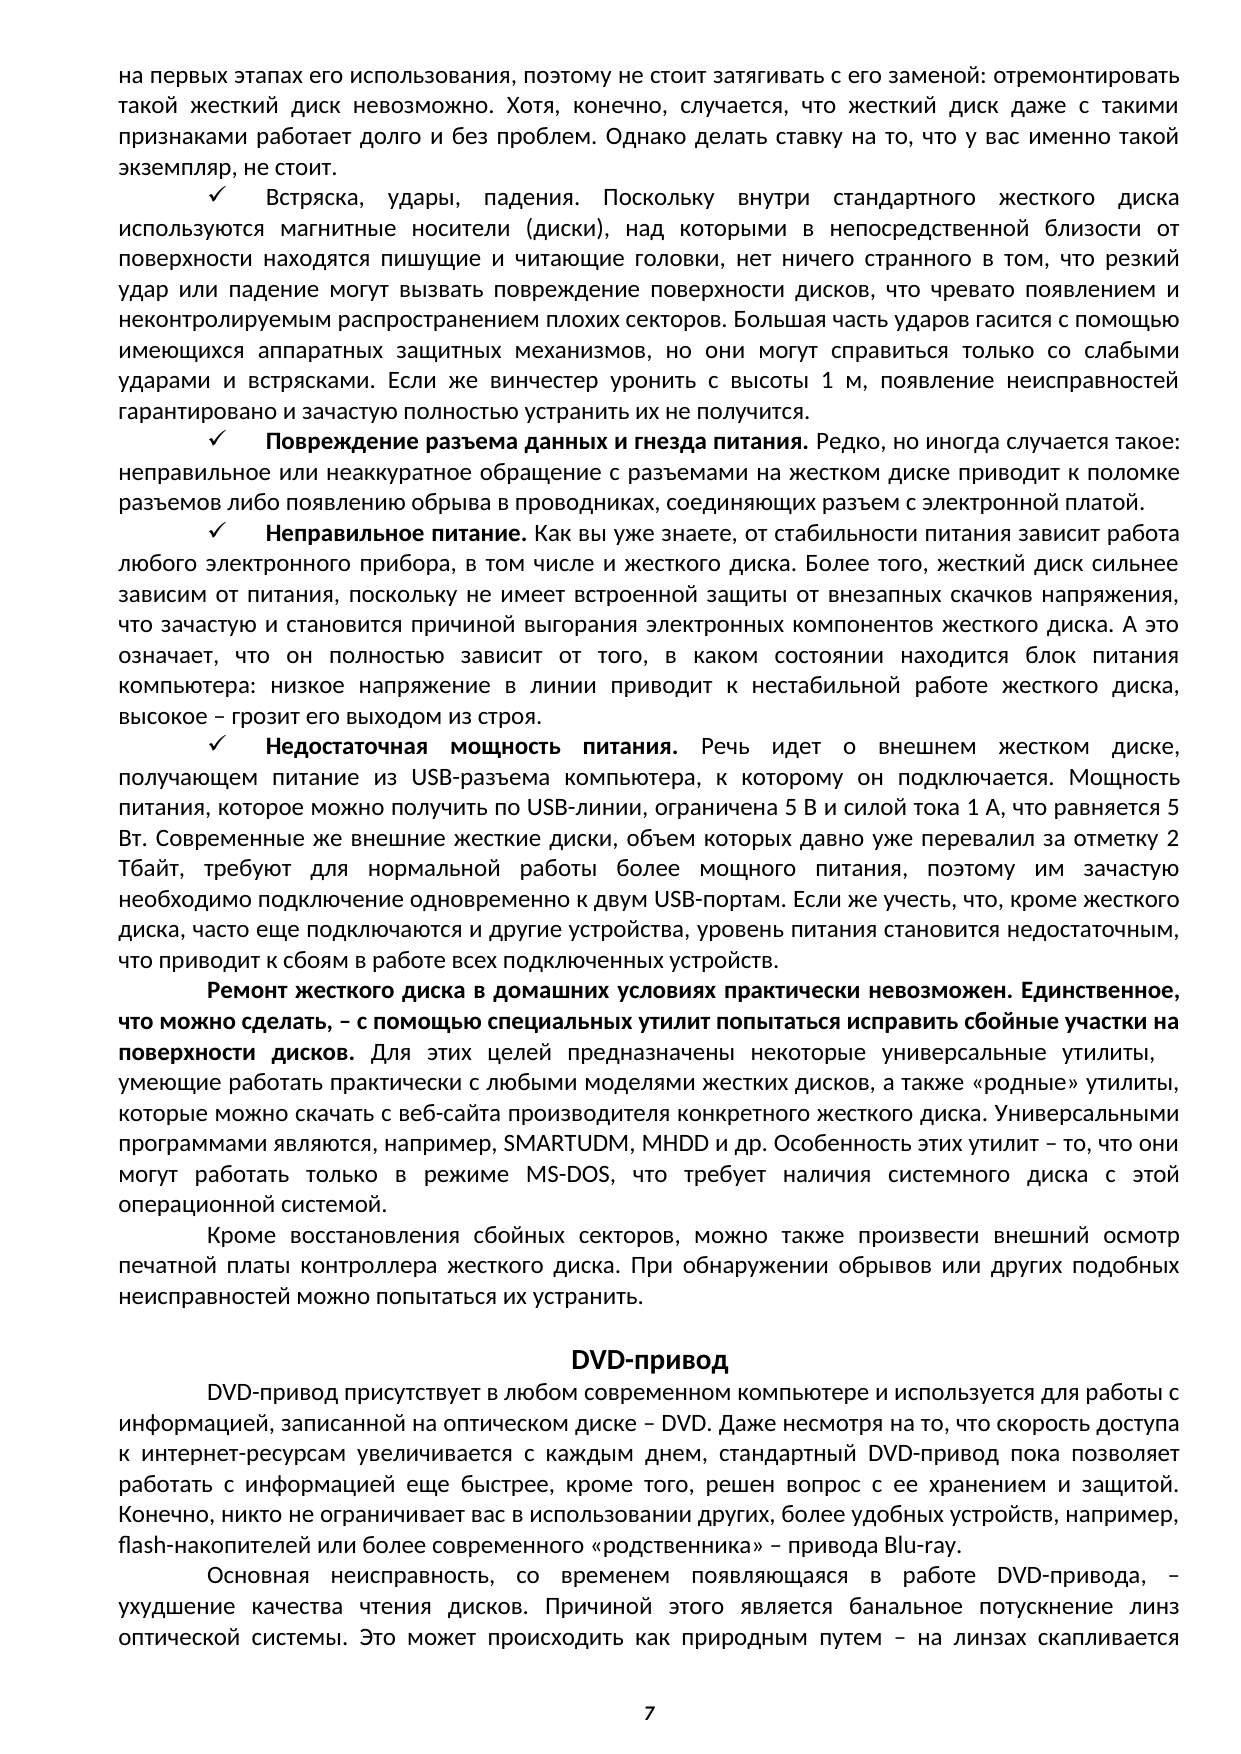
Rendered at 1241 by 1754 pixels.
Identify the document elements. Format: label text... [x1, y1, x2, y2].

list Неправильное питание. Как вы уже знаете, от стабильности питания зависит работа любого электронного прибора, в том числе и жесткого диска. Более того, жесткий диск сильнее зависим от питания, поскольку не имеет встроенной защиты от внезапных скачков напряжения, что зачастую и становится причиной выгорания электронных компонентов жесткого диска. А это означает, что он полностью зависит от того, в каком состоянии находится блок питания компьютера: низкое напряжение в линии приводит к нестабильной работе жесткого диска, высокое – грозит его выходом из строя. [118, 517, 1181, 731]
text DVD-привод [118, 1341, 1181, 1377]
text DVD-привод присутствует в любом современном компьютере и используется для работы с информацией, записанной на оптическом диске – DVD. Даже несмотря на то, что скорость доступа к интернет-ресурсам увеличивается с каждым днем, стандартный DVD-привод пока позволяет работать с информацией еще быстрее, кроме того, решен вопрос с ее хранением и защитой. Конечно, никто не ограничивает вас в использовании других, более удобных устройств, например, flash-накопителей или более современного «родственника» – привода Blu-ray. [118, 1377, 1181, 1560]
list Недостаточная мощность питания. Речь идет о внешнем жестком диске, получающем питание из USB-разъема компьютера, к которому он подключается. Мощность питания, которое можно получить по USB-линии, ограничена 5 В и силой тока 1 А, что равняется 5 Вт. Современные же внешние жесткие диски, объем которых давно уже перевалил за отметку 2 Тбайт, требуют для нормальной работы более мощного питания, поэтому им зачастую необходимо подключение одновременно к двум USB-портам. Если же учесть, что, кроме жесткого диска, часто еще подключаются и другие устройства, уровень питания становится недостаточным, что приводит к сбоям в работе всех подключенных устройств. [118, 731, 1181, 975]
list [118, 59, 1181, 181]
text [118, 1560, 1181, 1651]
text Ремонт жесткого диска в домашних условиях практически невозможен. Единственное, что можно сделать, – с помощью специальных утилит попытаться исправить сбойные участки на поверхности дисков. Для этих целей предназначены некоторые универсальные утилиты, умеющие работать практически с любыми моделями жестких дисков, а также «родные» утилиты, которые можно скачать с веб-сайта производителя конкретного жесткого диска. Универсальными программами являются, например, SMARTUDM, MHDD и др. Особенность этих утилит – то, что они могут работать только в режиме MS-DOS, что требует наличия системного диска с этой операционной системой. [118, 975, 1181, 1219]
text Кроме восстановления сбойных секторов, можно также произвести внешний осмотр печатной платы контроллера жесткого диска. При обнаружении обрывов или других подобных неисправностей можно попытаться их устранить. [118, 1219, 1181, 1310]
list Встряска, удары, падения. Поскольку внутри стандартного жесткого диска используются магнитные носители (диски), над которыми в непосредственной близости от поверхности находятся пишущие и читающие головки, нет ничего странного в том, что резкий удар или падение могут вызвать повреждение поверхности дисков, что чревато появлением и неконтролируемым распространением плохих секторов. Большая часть ударов гасится с помощью имеющихся аппаратных защитных механизмов, но они могут справиться только со слабыми ударами и встрясками. Если же винчестер уронить с высоты 1 м, появление неисправностей гарантировано и зачастую полностью устранить их не получится. [118, 181, 1181, 425]
list Повреждение разъема данных и гнезда питания. Редко, но иногда случается такое: неправильное или неаккуратное обращение с разъемами на жестком диске приводит к поломке разъемов либо появлению обрыва в проводниках, соединяющих разъем с электронной платой. [118, 425, 1181, 517]
